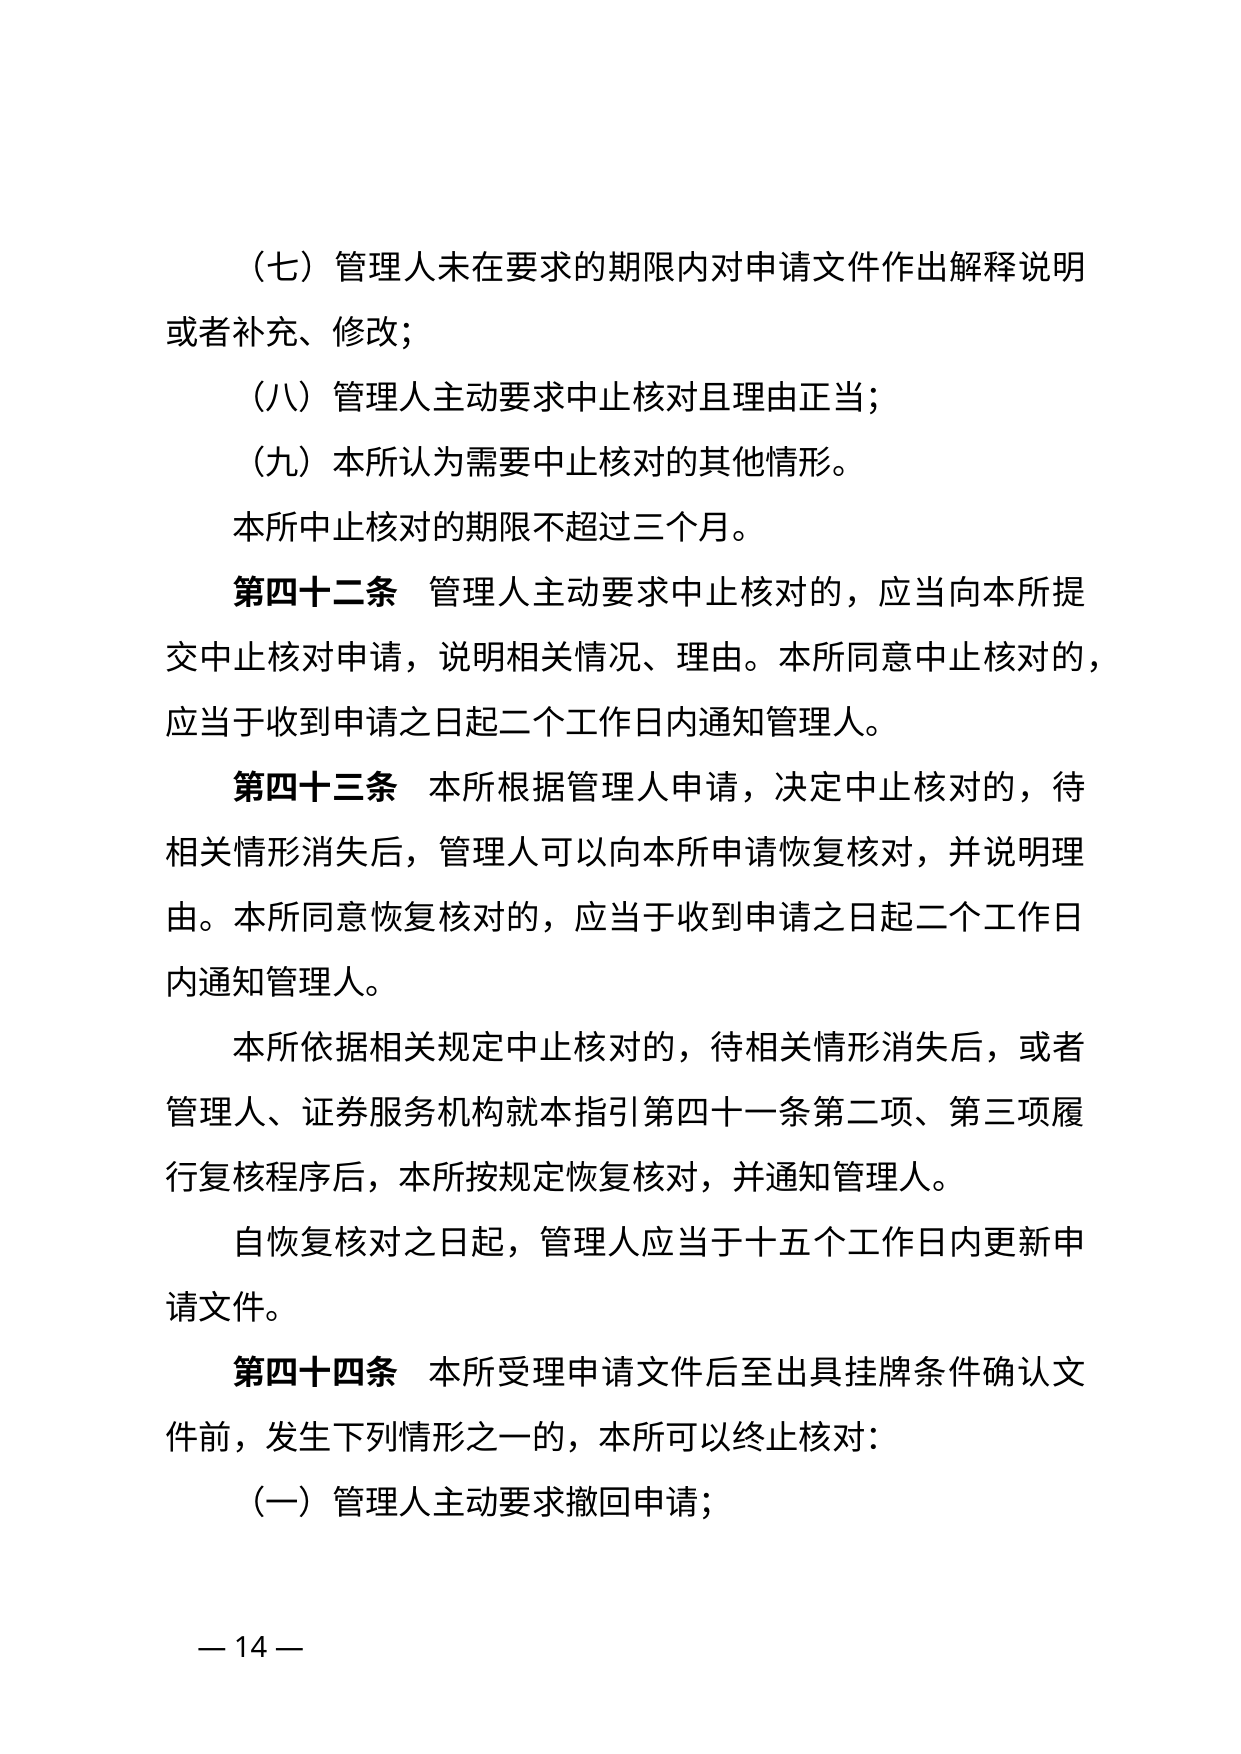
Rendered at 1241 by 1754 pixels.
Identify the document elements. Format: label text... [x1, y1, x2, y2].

list （八）管理人主动要求中止核对且理由正当； [165, 363, 1087, 428]
list （九）本所认为需要中止核对的其他情形。 [165, 428, 1087, 493]
text （一）管理人主动要求撤回申请； [165, 1468, 1087, 1533]
list 本所根据管理人申请，决定中止核对的，待相关情形消失后，管理人可以向本所申请恢复核对，并说明理由。本所同意恢复核对的，应当于收到申请之日起二个工作日内通知管理人。 [165, 753, 1087, 1013]
text 本所依据相关规定中止核对的，待相关情形消失后，或者管理人、证券服务机构就本指引第四十一条第二项、第三项履行复核程序后，本所按规定恢复核对，并通知管理人。 [165, 1013, 1087, 1208]
list 管理人主动要求中止核对的，应当向本所提交中止核对申请，说明相关情况、理由。本所同意中止核对的，应当于收到申请之日起二个工作日内通知管理人。 [165, 558, 1087, 753]
list （七）管理人未在要求的期限内对申请文件作出解释说明或者补充、修改； [165, 233, 1087, 363]
list 本所中止核对的期限不超过三个月。 [165, 493, 1087, 558]
list 本所受理申请文件后至出具挂牌条件确认文件前，发生下列情形之一的，本所可以终止核对： [165, 1338, 1087, 1468]
text 自恢复核对之日起，管理人应当于十五个工作日内更新申请文件。 [165, 1208, 1087, 1338]
